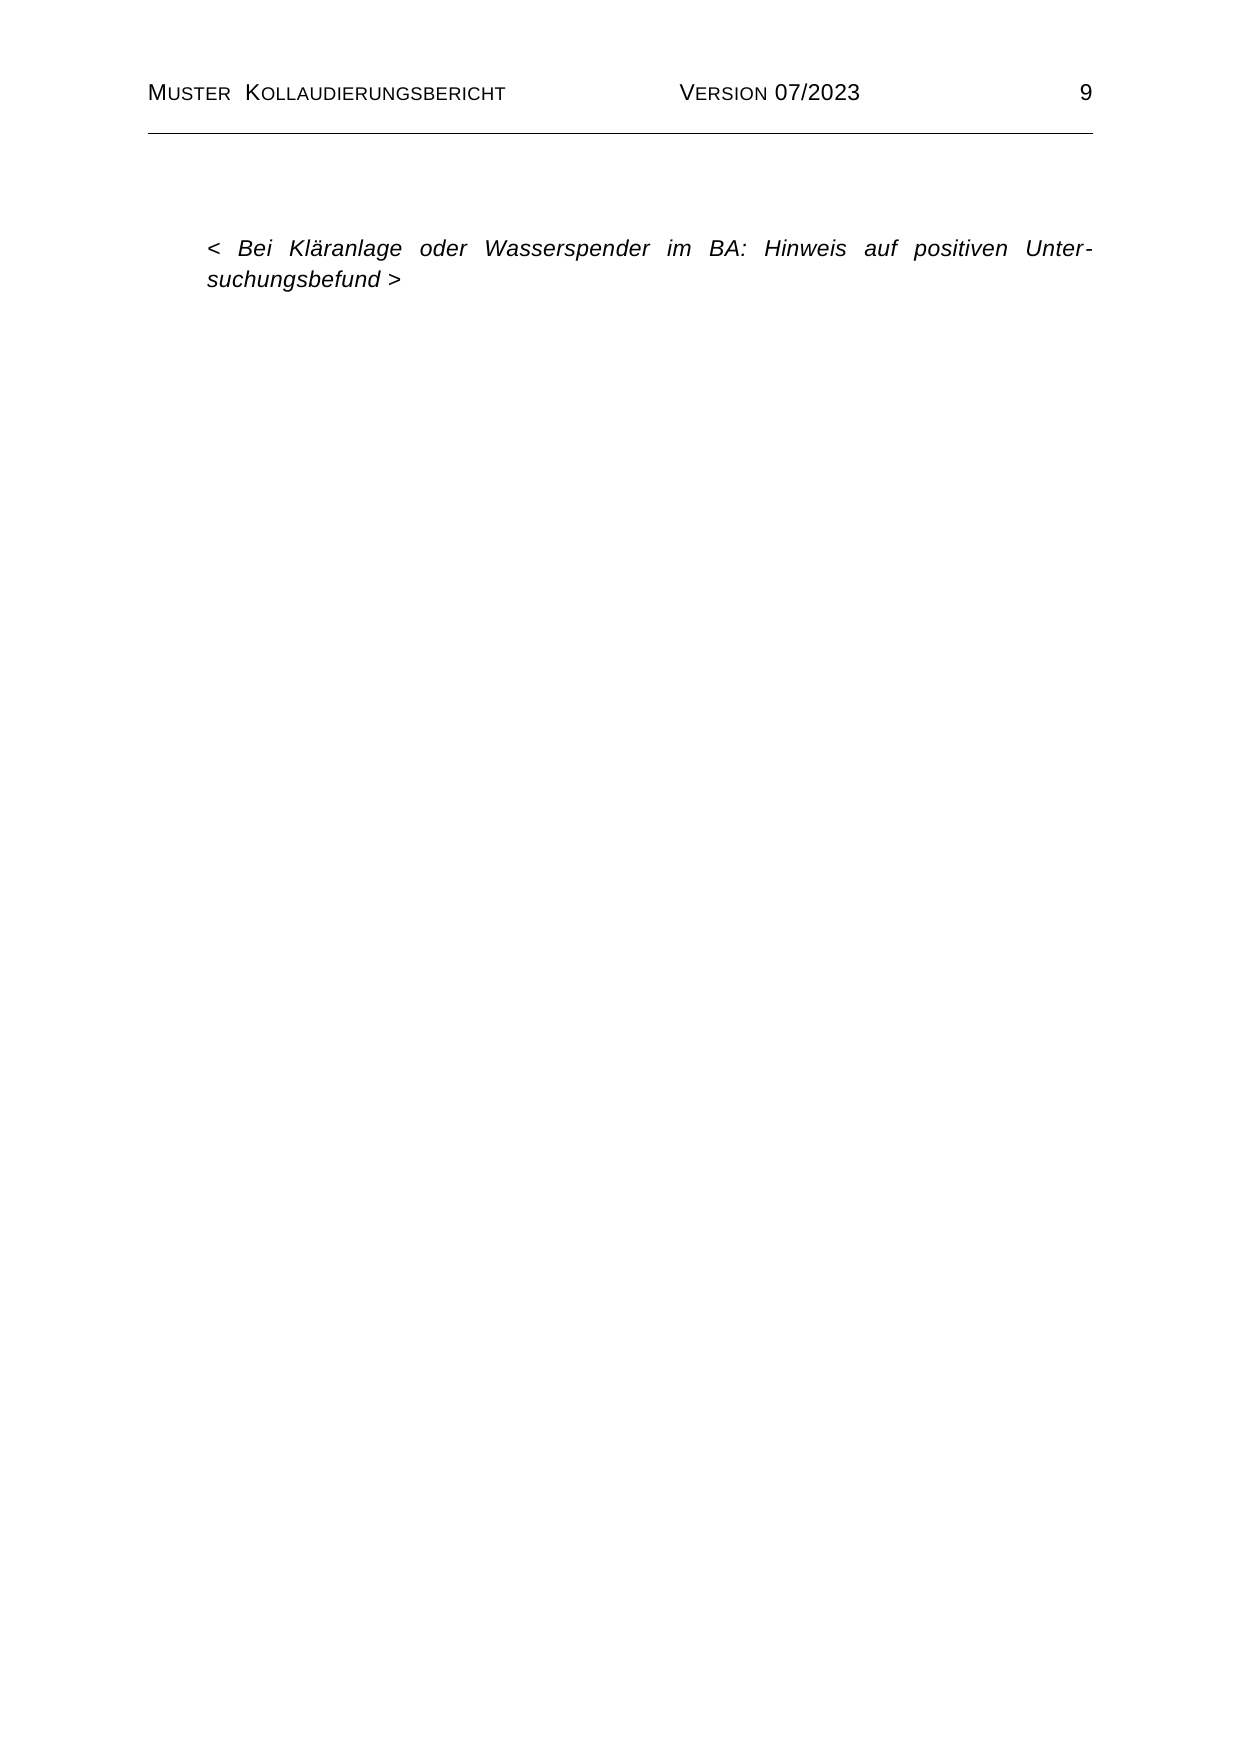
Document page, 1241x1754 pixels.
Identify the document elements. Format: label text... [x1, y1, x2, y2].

text < Bei Kläranlage oder Wasserspender im BA: Hinweis auf positiven Untersuchungsbefund > [207, 231, 1092, 294]
